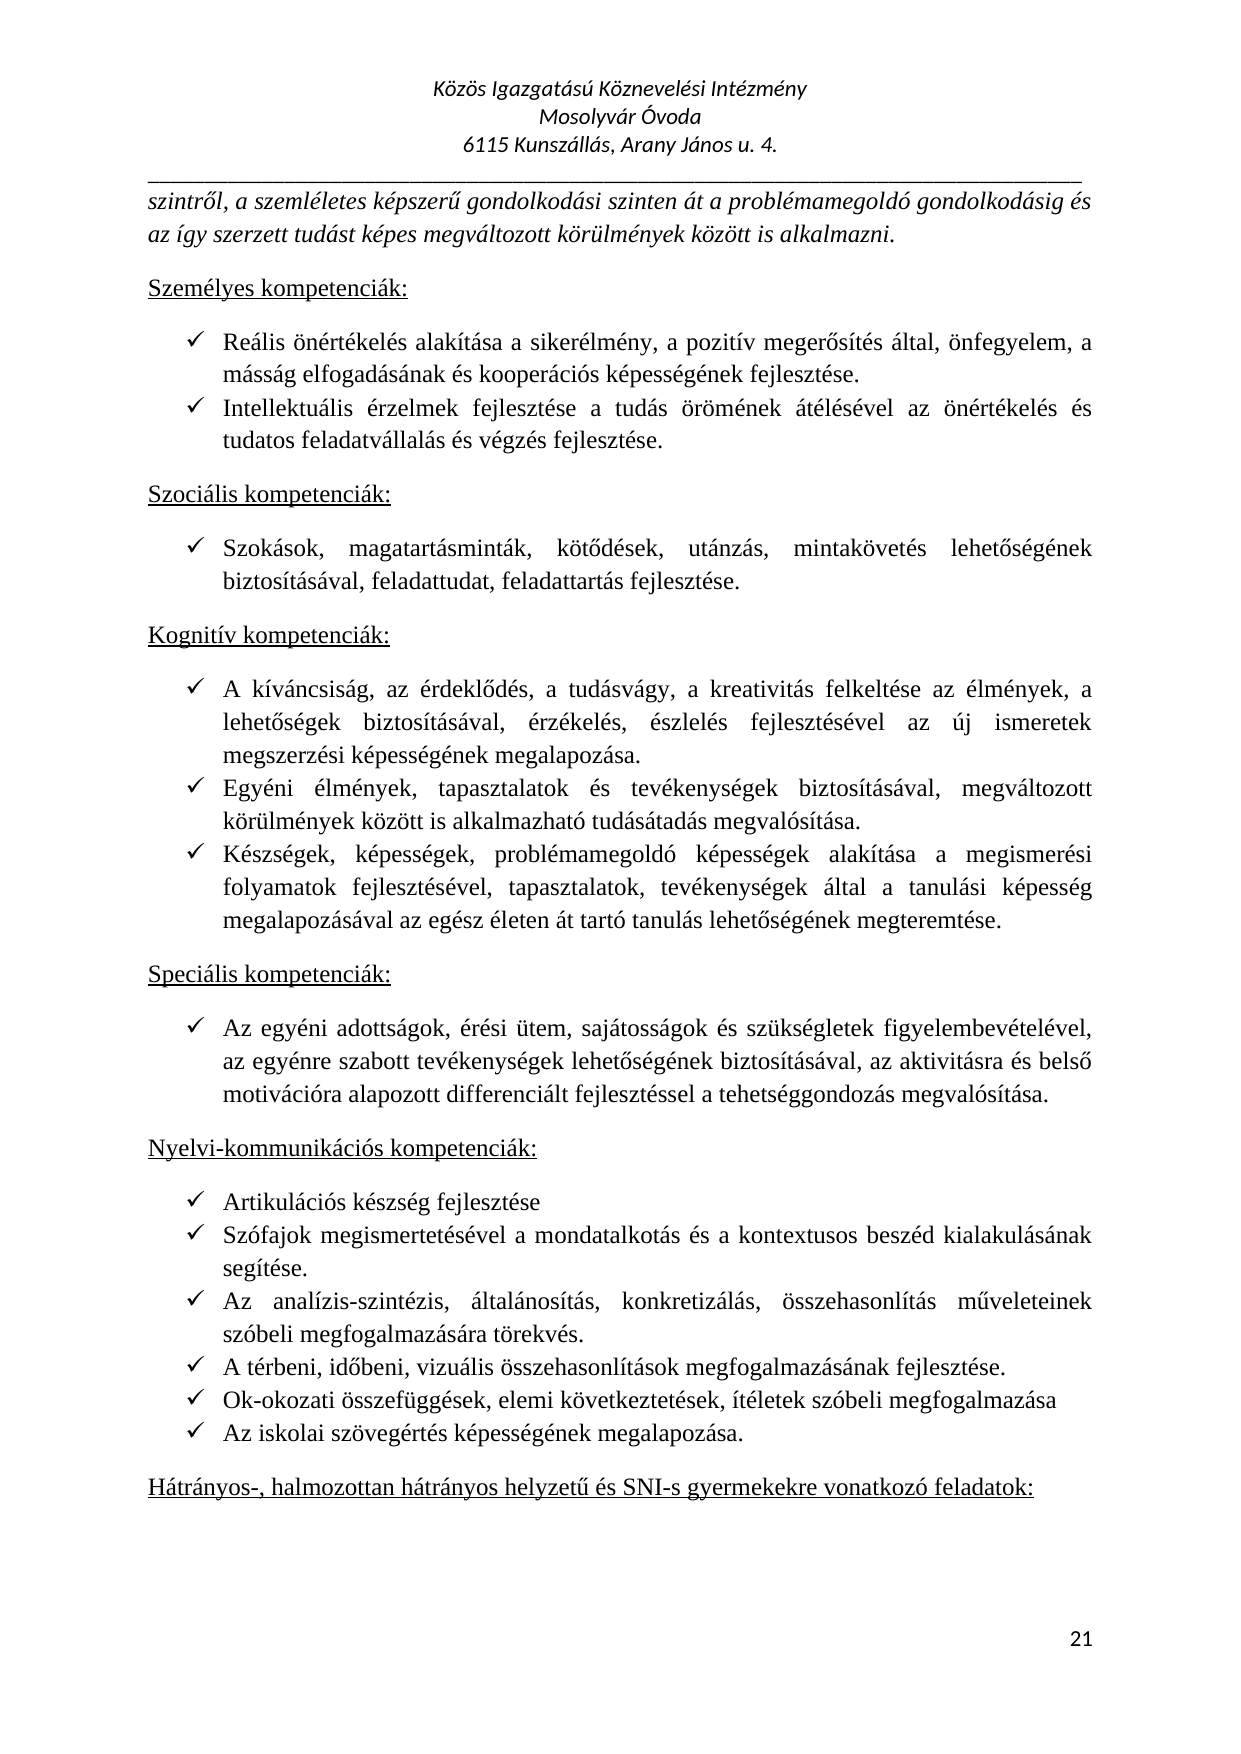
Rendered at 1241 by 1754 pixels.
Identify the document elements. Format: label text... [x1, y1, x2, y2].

text Hátrányos-, halmozottan hátrányos helyzetű és SNI-s gyermekekre vonatkozó feladatok: [148, 1472, 1093, 1500]
list Az egyéni adottságok, érési ütem, sajátosságok és szükségletek figyelembevételével, az egyénre szabott tevékenységek lehetőségének biztosításával, az aktivitásra és belső motivációra alapozott differenciált fejlesztéssel a tehetséggondozás megvalósítása. [185, 1013, 1093, 1108]
list Ok-okozati összefüggések, elemi következtetések, ítéletek szóbeli megfogalmazása [185, 1385, 1093, 1413]
text Speciális kompetenciák: [148, 959, 1093, 988]
list A kíváncsiság, az érdeklődés, a tudásvágy, a kreativitás felkeltése az élmények, a lehetőségek biztosításával, érzékelés, észlelés fejlesztésével az új ismeretek megszerzési képességének megalapozása. [185, 674, 1093, 769]
list Egyéni élmények, tapasztalatok és tevékenységek biztosításával, megváltozott körülmények között is alkalmazható tudásátadás megvalósítása. [185, 773, 1093, 835]
list Reális önértékelés alakítása a sikerélmény, a pozitív megerősítés által, önfegyelem, a másság elfogadásának és kooperációs képességének fejlesztése. [185, 327, 1093, 388]
list Készségek, képességek, problémamegoldó képességek alakítása a megismerési folyamatok fejlesztésével, tapasztalatok, tevékenységek által a tanulási képesség megalapozásával az egész életen át tartó tanulás lehetőségének megteremtése. [185, 839, 1093, 934]
text Nyelvi-kommunikációs kompetenciák: [148, 1133, 1093, 1162]
text Kognitív kompetenciák: [148, 620, 1093, 649]
list Szokások, magatartásminták, kötődések, utánzás, mintakövetés lehetőségének biztosításával, feladattudat, feladattartás fejlesztése. [185, 533, 1093, 595]
list Intellektuális érzelmek fejlesztése a tudás örömének átélésével az önértékelés és tudatos feladatvállalás és végzés fejlesztése. [185, 393, 1093, 454]
text Személyes kompetenciák: [148, 273, 1093, 301]
list Az iskolai szövegértés képességének megalapozása. [185, 1418, 1093, 1447]
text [148, 186, 1093, 248]
list Az analízis-szintézis, általánosítás, konkretizálás, összehasonlítás műveleteinek szóbeli megfogalmazására törekvés. [185, 1286, 1093, 1347]
list Artikulációs készség fejlesztése [185, 1187, 1093, 1215]
list A térbeni, időbeni, vizuális összehasonlítások megfogalmazásának fejlesztése. [185, 1352, 1093, 1381]
text Szociális kompetenciák: [148, 479, 1093, 508]
list Szófajok megismertetésével a mondatalkotás és a kontextusos beszéd kialakulásának segítése. [185, 1220, 1093, 1281]
